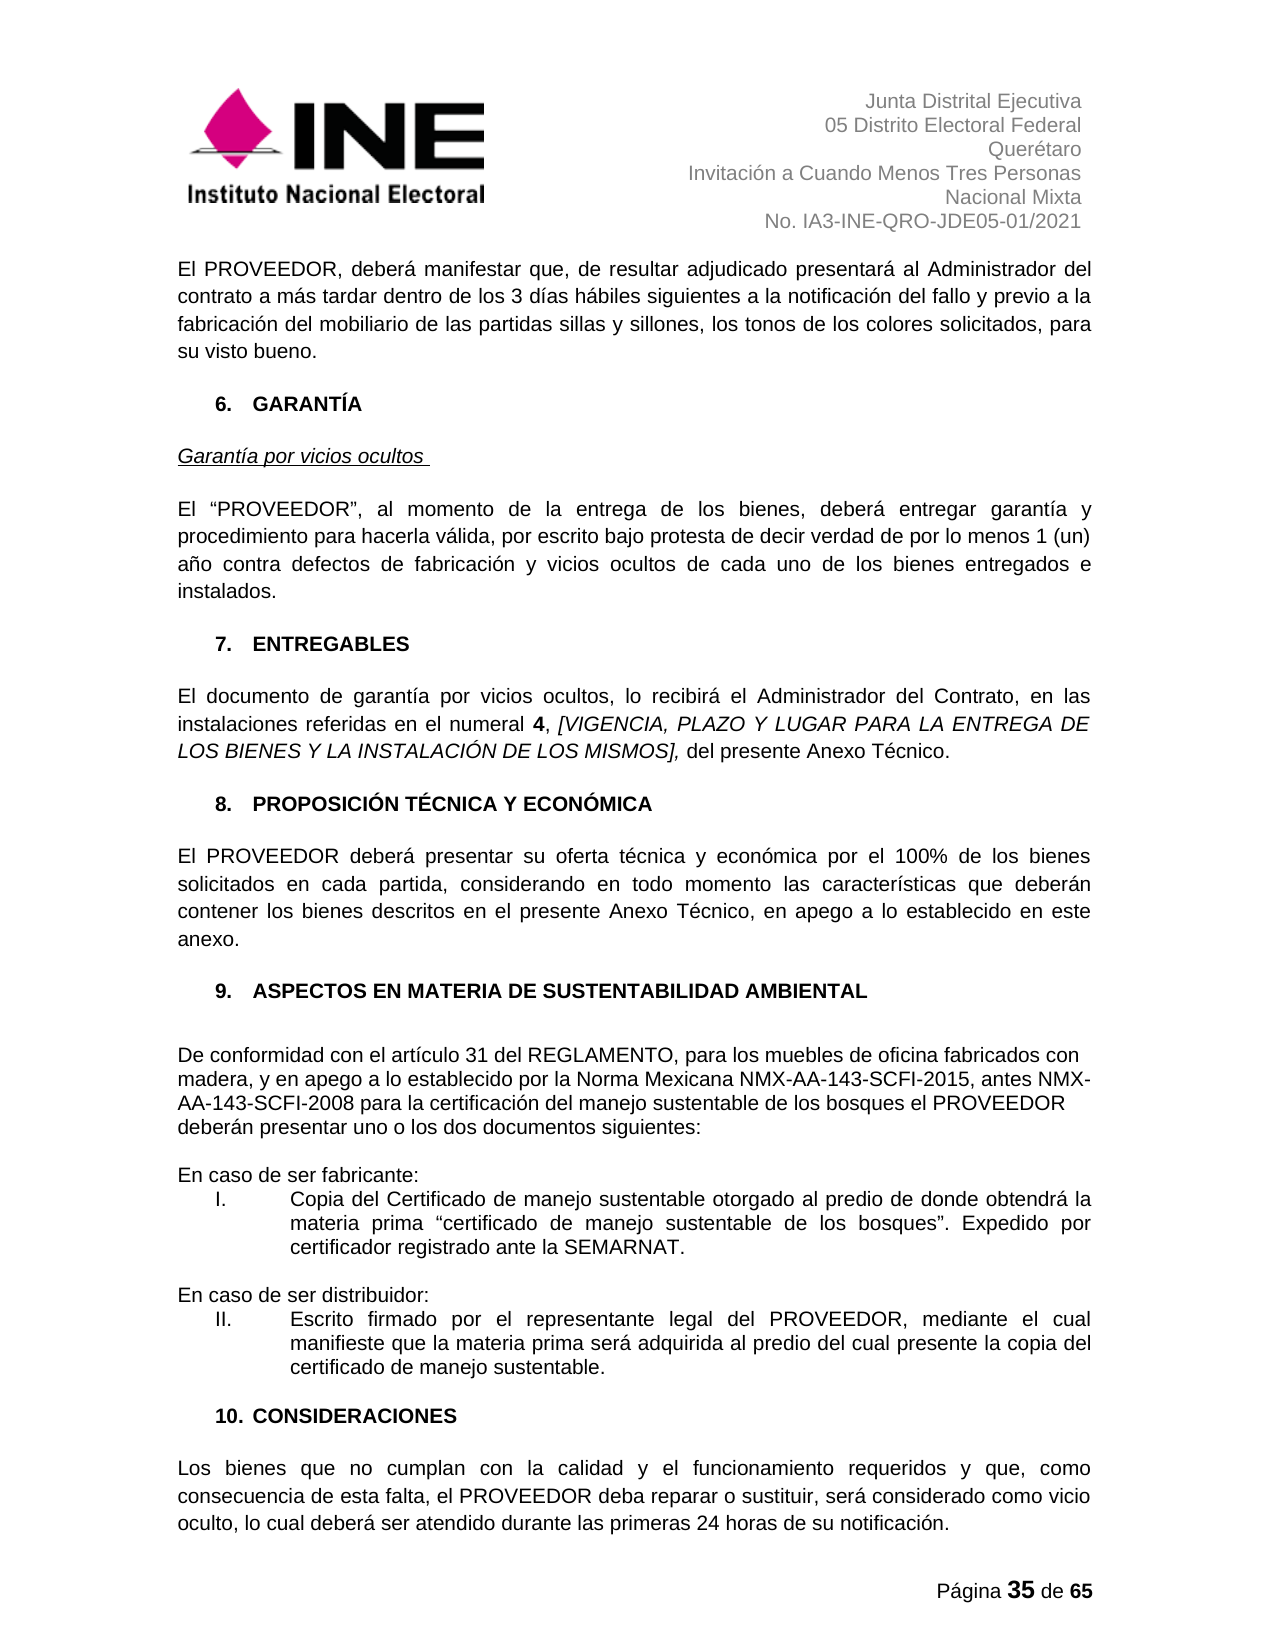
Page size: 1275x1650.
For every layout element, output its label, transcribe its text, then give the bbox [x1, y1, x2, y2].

text De conformidad con el artículo 31 del REGLAMENTO, para los muebles de oficina fabricados con madera, y en apego a lo establecido por la Norma Mexicana NMX-AA-143-SCFI-2015, antes NMX-AA-143-SCFI-2008 para la certificación del manejo sustentable de los bosques el PROVEEDOR deberán presentar uno o los dos documentos siguientes: [177, 1043, 1092, 1139]
text El “PROVEEDOR”, al momento de la entrega de los bienes, deberá entregar garantía y procedimiento para hacerla válida, por escrito bajo protesta de decir verdad de por lo menos 1 (un) año contra defectos de fabricación y vicios ocultos de cada uno de los bienes entregados e instalados. [177, 497, 1092, 603]
picture [188, 88, 484, 203]
list CONSIDERACIONES [215, 1403, 1092, 1427]
text El PROVEEDOR deberá presentar su oferta técnica y económica por el 100% de los bienes solicitados en cada partida, considerando en todo momento las características que deberán contener los bienes descritos en el presente Anexo Técnico, en apego a lo establecido en este anexo. [177, 844, 1092, 951]
list Copia del Certificado de manejo sustentable otorgado al predio de donde obtendrá la materia prima “certificado de manejo sustentable de los bosques”. Expedido por certificador registrado ante la SEMARNAT. [215, 1187, 1092, 1259]
list Escrito firmado por el representante legal del PROVEEDOR, mediante el cual manifieste que la materia prima será adquirida al predio del cual presente la copia del certificado de manejo sustentable. [215, 1307, 1092, 1378]
text En caso de ser distribuidor: [177, 1283, 1092, 1307]
list PROPOSICIÓN TÉCNICA Y ECONÓMICA [215, 792, 1092, 816]
text Garantía por vicios ocultos [177, 444, 1092, 468]
text El documento de garantía por vicios ocultos, lo recibirá el Administrador del Contrato, en las instalaciones referidas en el numeral 4, [VIGENCIA, PLAZO Y LUGAR PARA LA ENTREGA DE LOS BIENES Y LA INSTALACIÓN DE LOS MISMOS], del presente Anexo Técnico. [177, 684, 1092, 763]
list ENTREGABLES [215, 632, 1092, 656]
text En caso de ser fabricante: [177, 1163, 1092, 1187]
list ASPECTOS EN MATERIA DE SUSTENTABILIDAD AMBIENTAL [215, 979, 1092, 1003]
text El PROVEEDOR, deberá manifestar que, de resultar adjudicado presentará al Administrador del contrato a más tardar dentro de los 3 días hábiles siguientes a la notificación del fallo y previo a la fabricación del mobiliario de las partidas sillas y sillones, los tonos de los colores solicitados, para su visto bueno. [177, 257, 1092, 363]
text Los bienes que no cumplan con la calidad y el funcionamiento requeridos y que, como consecuencia de esta falta, el PROVEEDOR deba reparar o sustituir, será considerado como vicio oculto, lo cual deberá ser atendido durante las primeras 24 horas de su notificación. [177, 1456, 1092, 1535]
list GARANTÍA [215, 392, 1092, 416]
